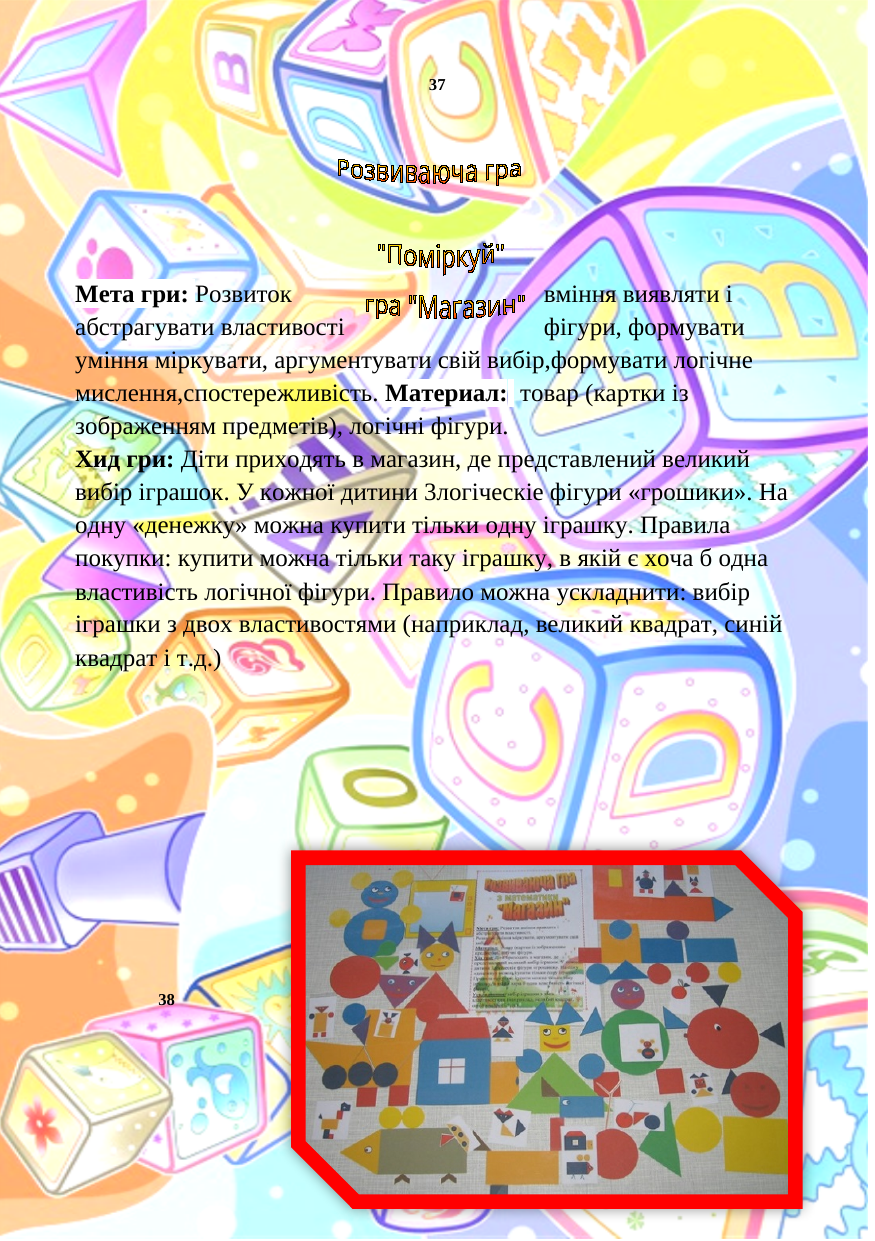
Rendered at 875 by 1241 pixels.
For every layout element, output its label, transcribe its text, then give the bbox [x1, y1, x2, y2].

text Мета гри: Розвиток вміння виявляти і абстрагувати властивості фігури, формувати уміння міркувати, аргументувати свій вибір,формувати логічне мислення,спостережливість. Материал: товар (картки із зображенням предметів), логічні фігури. Хид гри: Діти приходять в магазин, де представлений великий вибір іграшок. У кожної дитини 3логіческіе фігури «грошики». На одну «денежку» можна купити тільки одну іграшку. Правила покупки: купити можна тільки таку іграшку, в якій є хоча б одна властивість логічної фігури. Правило можна ускладнити: вибір іграшки з двох властивостями (наприклад, великий квадрат, синій квадрат і т.д.) [75, 279, 799, 671]
picture [0, 0, 867, 1238]
text 38 [75, 990, 281, 1009]
text 37 [75, 75, 799, 94]
